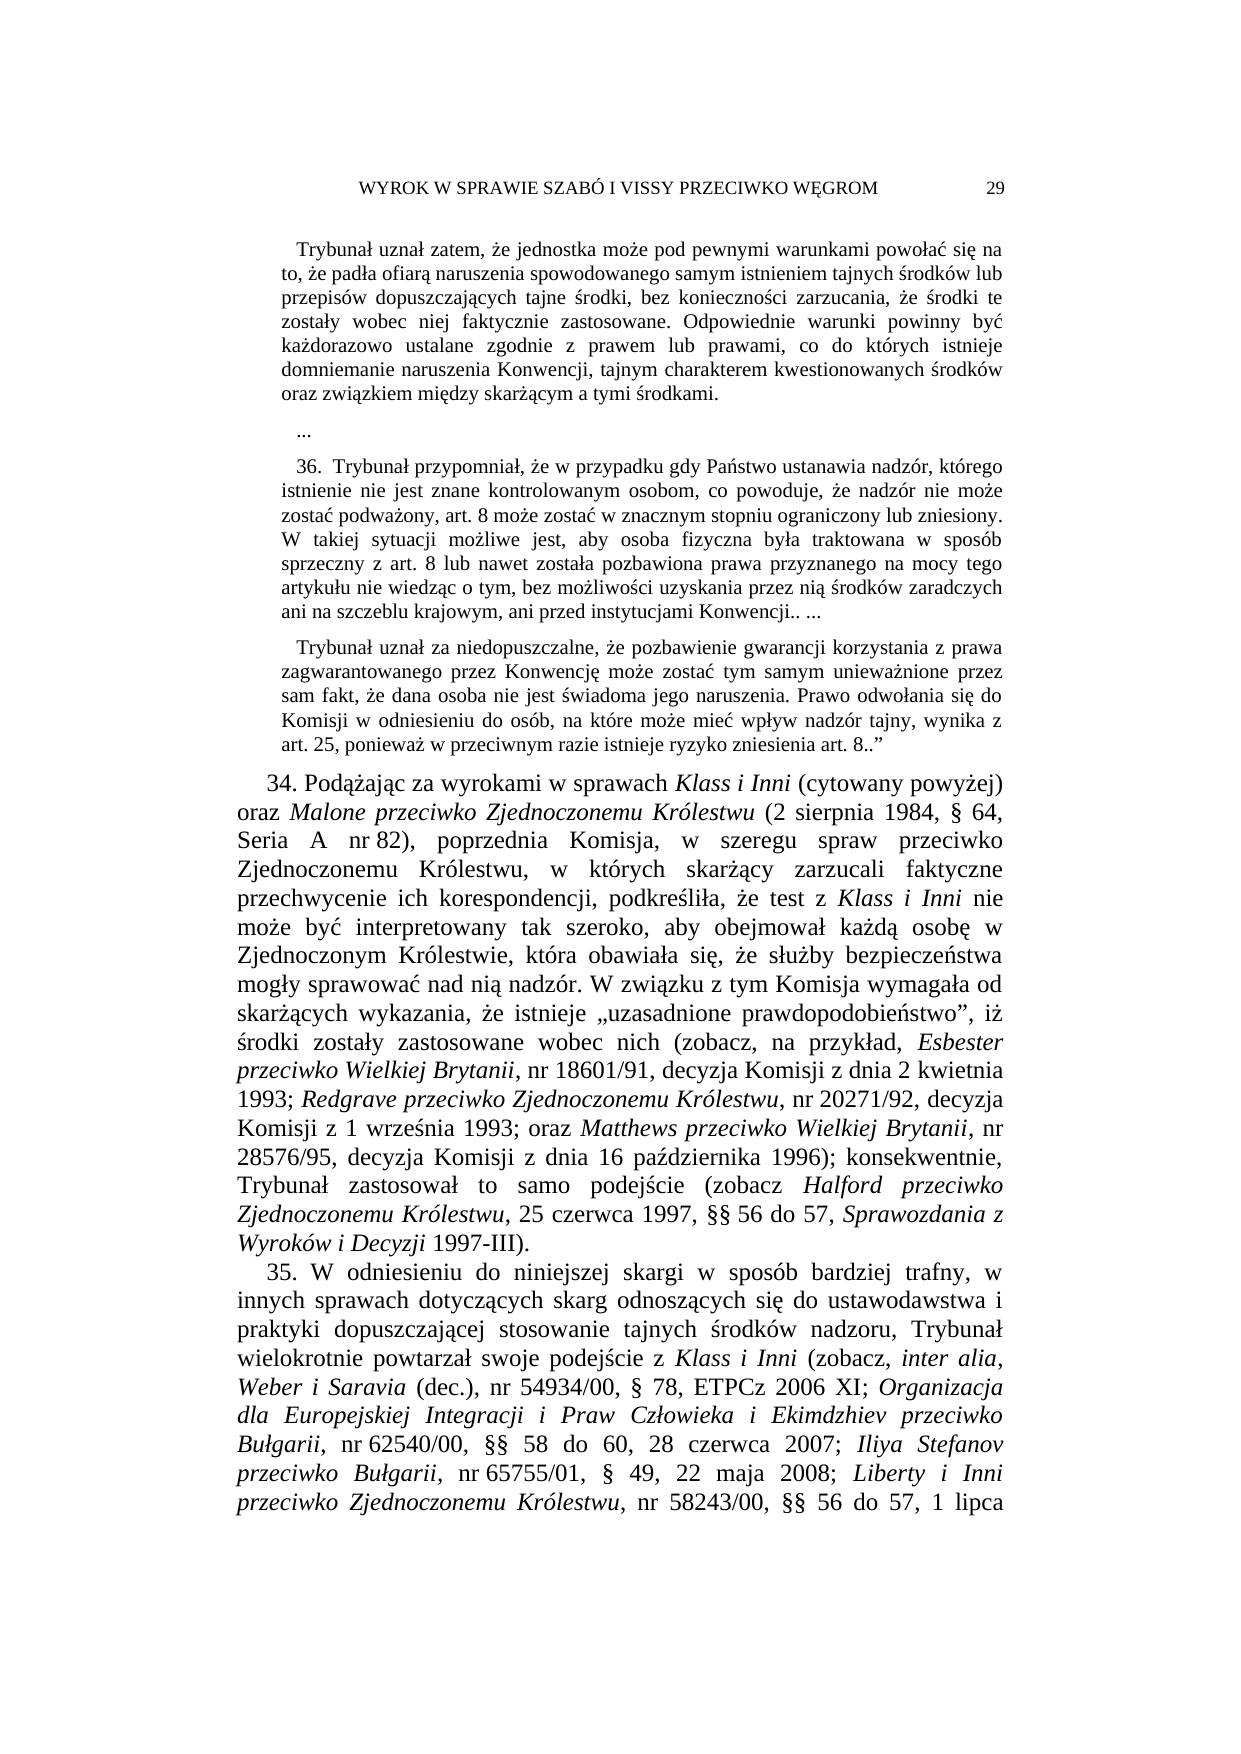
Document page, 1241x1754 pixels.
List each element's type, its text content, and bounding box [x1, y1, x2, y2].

text 36. Trybunał przypomniał, że w przypadku gdy Państwo ustanawia nadzór, którego istnienie nie jest znane kontrolowanym osobom, co powoduje, że nadzór nie może zostać podważony, art. 8 może zostać w znacznym stopniu ograniczony lub zniesiony. W takiej sytuacji możliwe jest, aby osoba fizyczna była traktowana w sposób sprzeczny z art. 8 lub nawet została pozbawiona prawa przyznanego na mocy tego artykułu nie wiedząc o tym, bez możliwości uzyskania przez nią środków zaradczych ani na szczeblu krajowym, ani przed instytucjami Konwencji.. ... [281, 454, 1003, 623]
text Trybunał uznał za niedopuszczalne, że pozbawienie gwarancji korzystania z prawa zagwarantowanego przez Konwencję może zostać tym samym unieważnione przez sam fakt, że dana osoba nie jest świadoma jego naruszenia. Prawo odwołania się do Komisji w odniesieniu do osób, na które może mieć wpływ nadzór tajny, wynika z art. 25, ponieważ w przeciwnym razie istnieje ryzyko zniesienia art. 8..” [281, 635, 1003, 756]
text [237, 1257, 1003, 1516]
text 34. Podążając za wyrokami w sprawach Klass i Inni (cytowany powyżej) oraz Malone przeciwko Zjednoczonemu Królestwu (2 sierpnia 1984, § 64, Seria A nr 82), poprzednia Komisja, w szeregu spraw przeciwko Zjednoczonemu Królestwu, w których skarżący zarzucali faktyczne przechwycenie ich korespondencji, podkreśliła, że test z Klass i Inni nie może być interpretowany tak szeroko, aby obejmował każdą osobę w Zjednoczonym Królestwie, która obawiała się, że służby bezpieczeństwa mogły sprawować nad nią nadzór. W związku z tym Komisja wymagała od skarżących wykazania, że istnieje „uzasadnione prawdopodobieństwo”, iż środki zostały zastosowane wobec nich (zobacz, na przykład, Esbester przeciwko Wielkiej Brytanii, nr 18601/91, decyzja Komisji z dnia 2 kwietnia 1993; Redgrave przeciwko Zjednoczonemu Królestwu, nr 20271/92, decyzja Komisji z 1 września 1993; oraz Matthews przeciwko Wielkiej Brytanii, nr 28576/95, decyzja Komisji z dnia 16 października 1996); konsekwentnie, Trybunał zastosował to samo podejście (zobacz Halford przeciwko Zjednoczonemu Królestwu, 25 czerwca 1997, §§ 56 do 57, Sprawozdania z Wyroków i Decyzji 1997-III). [237, 768, 1003, 1257]
text Trybunał uznał zatem, że jednostka może pod pewnymi warunkami powołać się na to, że padła ofiarą naruszenia spowodowanego samym istnieniem tajnych środków lub przepisów dopuszczających tajne środki, bez konieczności zarzucania, że środki te zostały wobec niej faktycznie zastosowane. Odpowiednie warunki powinny być każdorazowo ustalane zgodnie z prawem lub prawami, co do których istnieje domniemanie naruszenia Konwencji, tajnym charakterem kwestionowanych środków oraz związkiem między skarżącym a tymi środkami. [281, 237, 1003, 405]
text ... [281, 418, 1003, 442]
